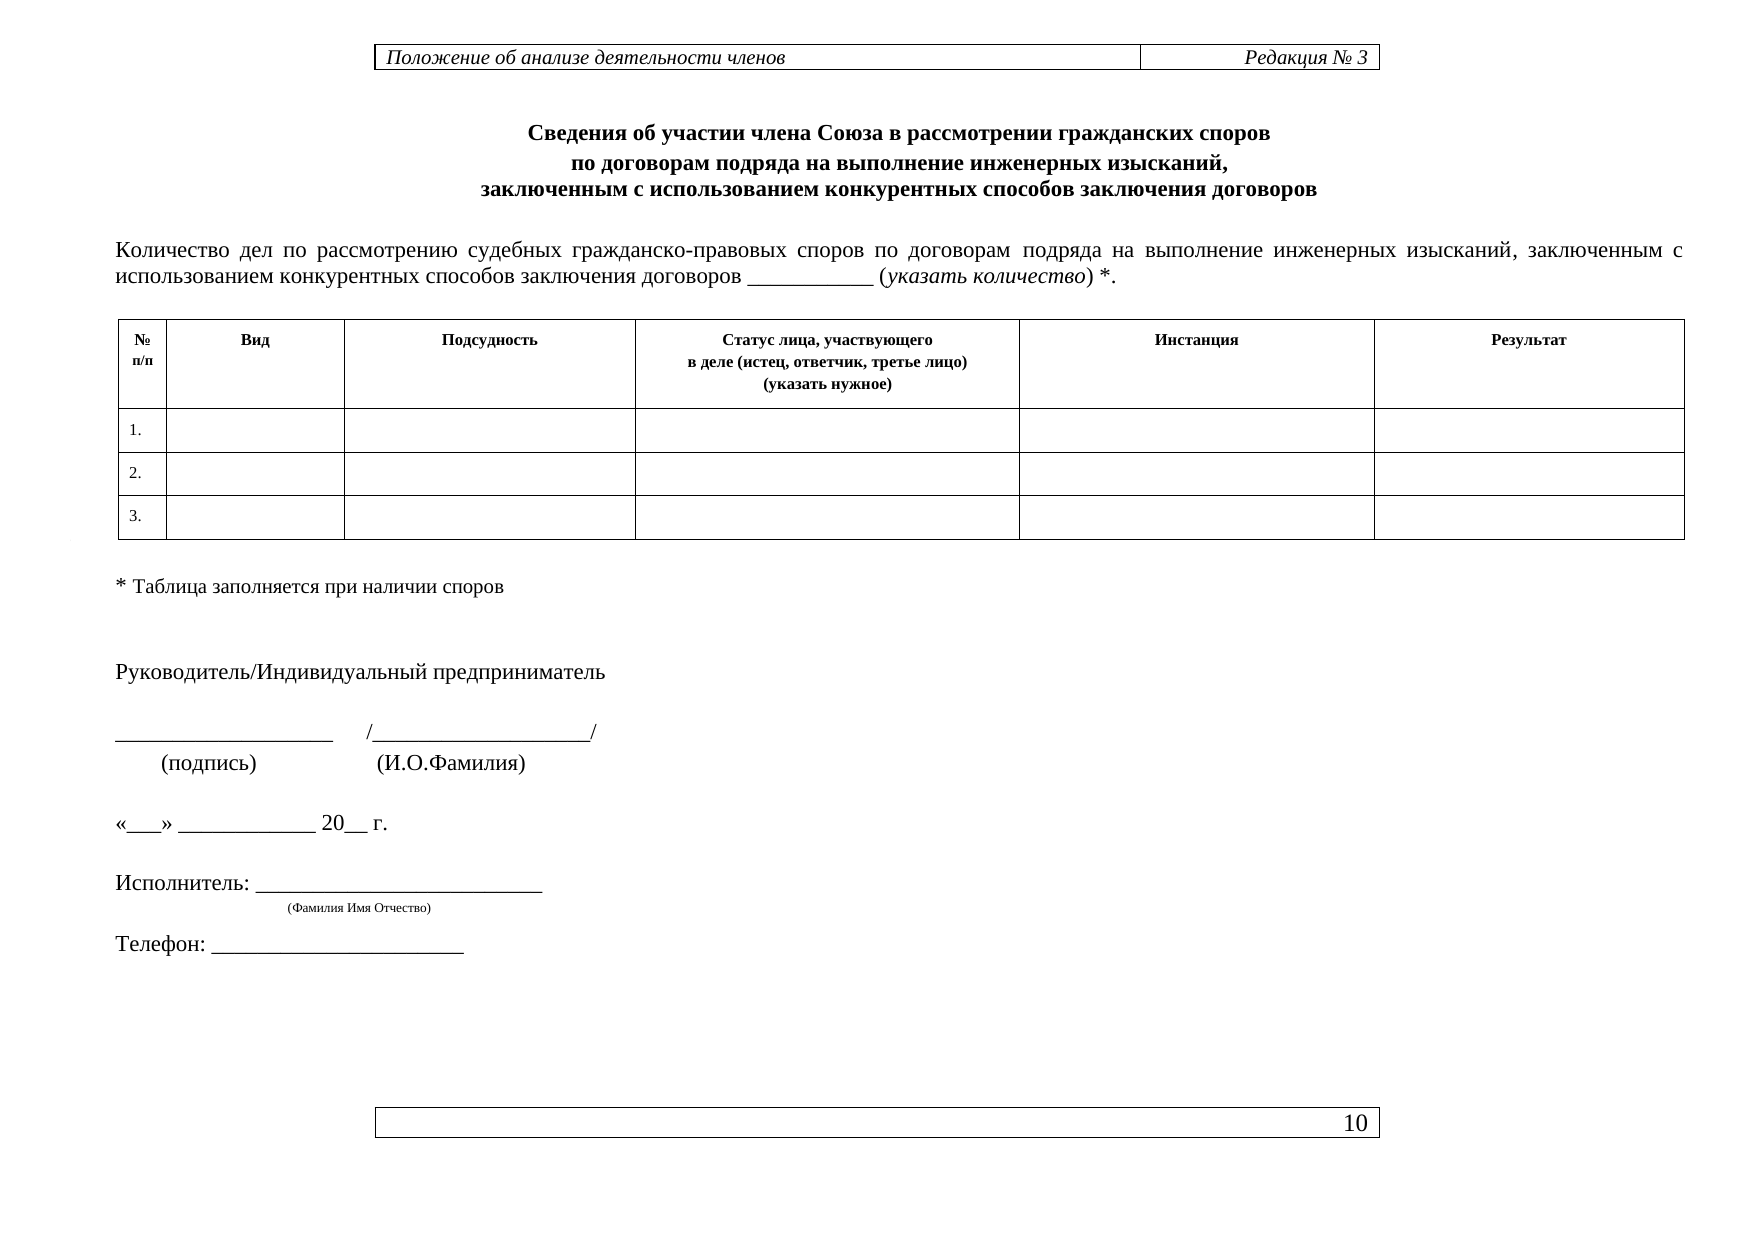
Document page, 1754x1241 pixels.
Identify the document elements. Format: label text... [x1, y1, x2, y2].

table_cell [345, 453, 635, 495]
table_cell [167, 409, 344, 452]
text по договорам подряда на выполнение инженерных изысканий, [115, 149, 1683, 175]
table_cell [1375, 496, 1684, 538]
table_cell [636, 409, 1019, 452]
text Руководитель/Индивидуальный предприниматель [115, 658, 1683, 684]
table_header Статус лица, участвующего в деле (истец, ответчик, третье лицо) (указать нужное) [636, 320, 1019, 408]
text ___________________ /___________________/ [115, 718, 1683, 745]
text Телефон: ______________________ [115, 930, 1683, 956]
table_cell [1375, 453, 1684, 495]
text (Фамилия Имя Отчество) [115, 900, 1683, 926]
text Количество дел по рассмотрению судебных гражданско-правовых споров по договорам подряда на выполнение инженерных изысканий, заключенным с использованием конкурентных способов заключения договоров ___________ (указать количество) *. [115, 236, 1683, 288]
table_cell [1375, 409, 1684, 452]
table_header № п/п [119, 320, 166, 408]
table_cell [1020, 453, 1374, 495]
table_header Подсудность [345, 320, 635, 408]
table_cell [1020, 409, 1374, 452]
table_cell [345, 496, 635, 538]
text (подпись) (И.О.Фамилия) [115, 749, 1683, 775]
table_cell [119, 453, 166, 495]
table_cell [167, 453, 344, 495]
table_header Инстанция [1020, 320, 1374, 408]
table_cell [636, 496, 1019, 538]
table_header Вид [167, 320, 344, 408]
text Исполнитель: _________________________ [115, 869, 1683, 896]
table_cell [119, 496, 166, 538]
table_cell [167, 496, 344, 538]
table_cell [636, 453, 1019, 495]
table_cell [345, 409, 635, 452]
table_cell [119, 409, 166, 452]
text заключенным с использованием конкурентных способов заключения договоров [115, 175, 1683, 202]
text * Таблица заполняется при наличии споров [115, 573, 1683, 599]
table_header Результат [1375, 320, 1684, 408]
text Сведения об участии члена Союза в рассмотрении гражданских споров [115, 119, 1683, 145]
table_cell [1020, 496, 1374, 538]
text «___» ____________ 20__ г. [115, 809, 1683, 835]
